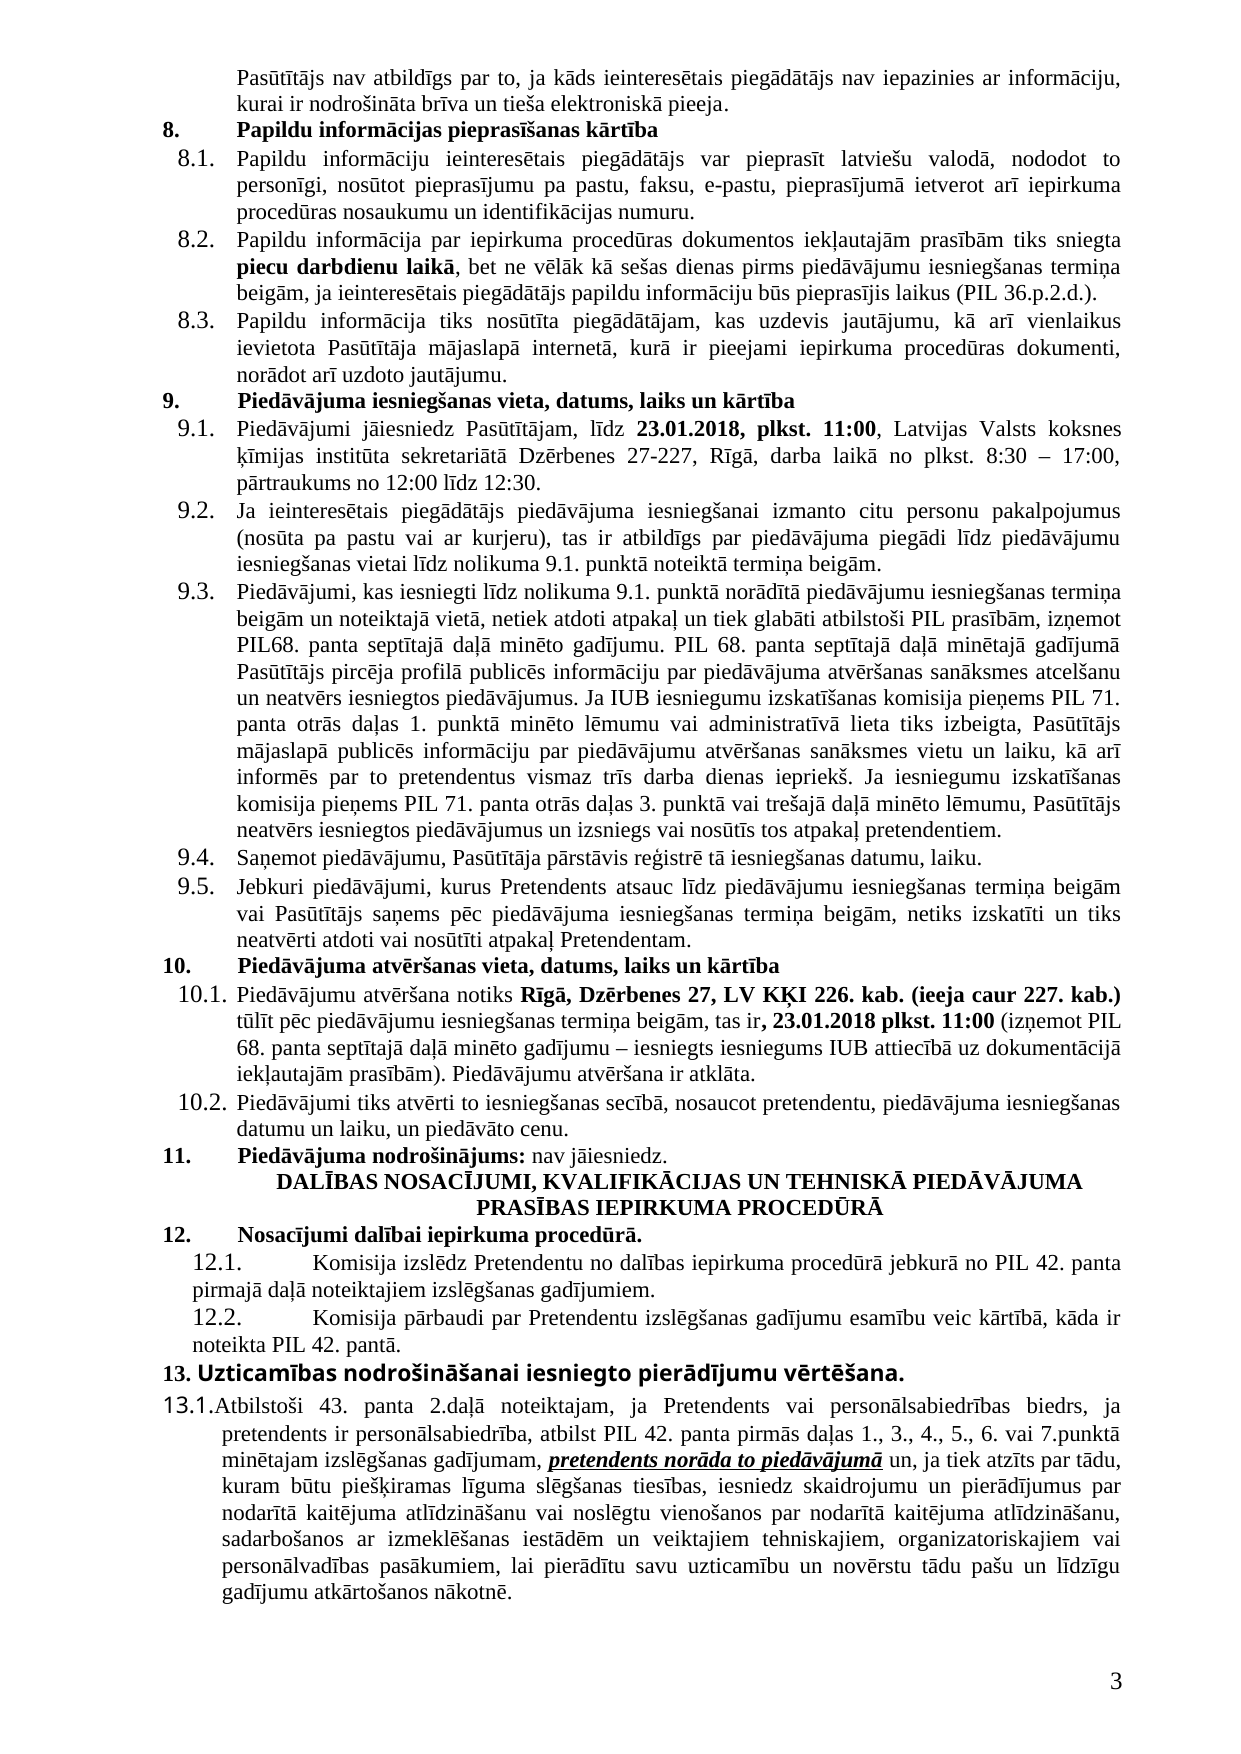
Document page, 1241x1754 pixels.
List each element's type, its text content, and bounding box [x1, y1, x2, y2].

list Papildu informāciju ieinteresētais piegādātājs var pieprasīt latviešu valodā, nododot to personīgi, nosūtot pieprasījumu pa pastu, faksu, e-pastu, pieprasījumā ietverot arī iepirkuma procedūras nosaukumu un identifikācijas numuru. [177, 143, 1122, 224]
list Piedāvājuma iesniegšanas vieta, datums, laiks un kārtība [162, 387, 1122, 413]
list Piedāvājumi tiks atvērti to iesniegšanas secībā, nosaucot pretendentu, piedāvājuma iesniegšanas datumu un laiku, un piedāvāto cenu. [177, 1087, 1122, 1142]
list Papildu informācija tiks nosūtīta piegādātājam, kas uzdevis jautājumu, kā arī vienlaikus ievietota Pasūtītāja mājaslapā internetā, kurā ir pieejami iepirkuma procedūras dokumenti, norādot arī uzdoto jautājumu. [177, 306, 1122, 387]
text 13.1.Atbilstoši 43. panta 2.daļā noteiktajam, ja Pretendents vai personālsabiedrības biedrs, ja pretendents ir personālsabiedrība, atbilst PIL 42. panta pirmās daļas 1., 3., 4., 5., 6. vai 7.punktā minētajam izslēgšanas gadījumam, pretendents norāda to piedāvājumā un, ja tiek atzīts par tādu, kuram būtu piešķiramas līguma slēgšanas tiesības, iesniedz skaidrojumu un pierādījumus par nodarītā kaitējuma atlīdzināšanu vai noslēgtu vienošanos par nodarītā kaitējuma atlīdzināšanu, sadarbošanos ar izmeklēšanas iestādēm un veiktajiem tehniskajiem, organizatoriskajiem vai personālvadības pasākumiem, lai pierādītu savu uzticamību un novērstu tādu pašu un līdzīgu gadījumu atkārtošanos nākotnē. [162, 1389, 1122, 1604]
list Piedāvājumi, kas iesniegti līdz nolikuma 9.1. punktā norādītā piedāvājumu iesniegšanas termiņa beigām un noteiktajā vietā, netiek atdoti atpakaļ un tiek glabāti atbilstoši PIL prasībām, izņemot PIL68. panta septītajā daļā minēto gadījumu. PIL 68. panta septītajā daļā minētajā gadījumā Pasūtītājs pircēja profilā publicēs informāciju par piedāvājuma atvēršanas sanāksmes atcelšanu un neatvērs iesniegtos piedāvājumus. Ja IUB iesniegumu izskatīšanas komisija pieņems PIL 71. panta otrās daļas 1. punktā minēto lēmumu vai administratīvā lieta tiks izbeigta, Pasūtītājs mājaslapā publicēs informāciju par piedāvājumu atvēršanas sanāksmes vietu un laiku, kā arī informēs par to pretendentus vismaz trīs darba dienas iepriekš. Ja iesniegumu izskatīšanas komisija pieņems PIL 71. panta otrās daļas 3. punktā vai trešajā daļā minēto lēmumu, Pasūtītājs neatvērs iesniegtos piedāvājumus un izsniegs vai nosūtīs tos atpakaļ pretendentiem. [177, 576, 1122, 842]
text DALĪBAS NOSACĪJUMI, KVALIFIKĀCIJAS UN TEHNISKĀ PIEDĀVĀJUMA PRASĪBAS IEPIRKUMA PROCEDŪRĀ [237, 1168, 1122, 1221]
list Piedāvājumi jāiesniedz Pasūtītājam, līdz 23.01.2018, plkst. 11:00, Latvijas Valsts koksnes ķīmijas institūta sekretariātā Dzērbenes 27-227, Rīgā, darba laikā no plkst. 8:30 – 17:00, pārtraukums no 12:00 līdz 12:30. [177, 413, 1122, 495]
list Piedāvājuma nodrošinājums: nav jāiesniedz. [162, 1142, 1122, 1168]
list Piedāvājumu atvēršana notiks Rīgā, Dzērbenes 27, LV KĶI 226. kab. (ieeja caur 227. kab.) tūlīt pēc piedāvājumu iesniegšanas termiņa beigām, tas ir, 23.01.2018 plkst. 11:00 (izņemot PIL 68. panta septītajā daļā minēto gadījumu – iesniegts iesniegums IUB attiecībā uz dokumentācijā iekļautajām prasībām). Piedāvājumu atvēršana ir atklāta. [177, 979, 1122, 1087]
list Saņemot piedāvājumu, Pasūtītāja pārstāvis reģistrē tā iesniegšanas datumu, laiku. [177, 842, 1122, 871]
list Komisija izslēdz Pretendentu no dalības iepirkuma procedūrā jebkurā no PIL 42. panta pirmajā daļā noteiktajiem izslēgšanas gadījumiem. [192, 1247, 1122, 1302]
list Papildu informācijas pieprasīšanas kārtība [162, 116, 1122, 143]
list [177, 64, 1122, 116]
list Komisija pārbaudi par Pretendentu izslēgšanas gadījumu esamību veic kārtībā, kāda ir noteikta PIL 42. pantā. [192, 1302, 1122, 1357]
list Nosacījumi dalībai iepirkuma procedūrā. [162, 1221, 1122, 1247]
list Jebkuri piedāvājumi, kurus Pretendents atsauc līdz piedāvājumu iesniegšanas termiņa beigām vai Pasūtītājs saņems pēc piedāvājuma iesniegšanas termiņa beigām, netiks izskatīti un tiks neatvērti atdoti vai nosūtīti atpakaļ Pretendentam. [177, 871, 1122, 952]
list Papildu informācija par iepirkuma procedūras dokumentos iekļautajām prasībām tiks sniegta piecu darbdienu laikā, bet ne vēlāk kā sešas dienas pirms piedāvājumu iesniegšanas termiņa beigām, ja ieinteresētais piegādātājs papildu informāciju būs pieprasījis laikus (PIL 36.p.2.d.). [177, 224, 1122, 306]
list Ja ieinteresētais piegādātājs piedāvājuma iesniegšanai izmanto citu personu pakalpojumus (nosūta pa pastu vai ar kurjeru), tas ir atbildīgs par piedāvājuma piegādi līdz piedāvājumu iesniegšanas vietai līdz nolikuma 9.1. punktā noteiktā termiņa beigām. [177, 495, 1122, 576]
text 13. Uzticamības nodrošināšanai iesniegto pierādījumu vērtēšana. [162, 1357, 1122, 1389]
list Piedāvājuma atvēršanas vieta, datums, laiks un kārtība [162, 952, 1122, 979]
